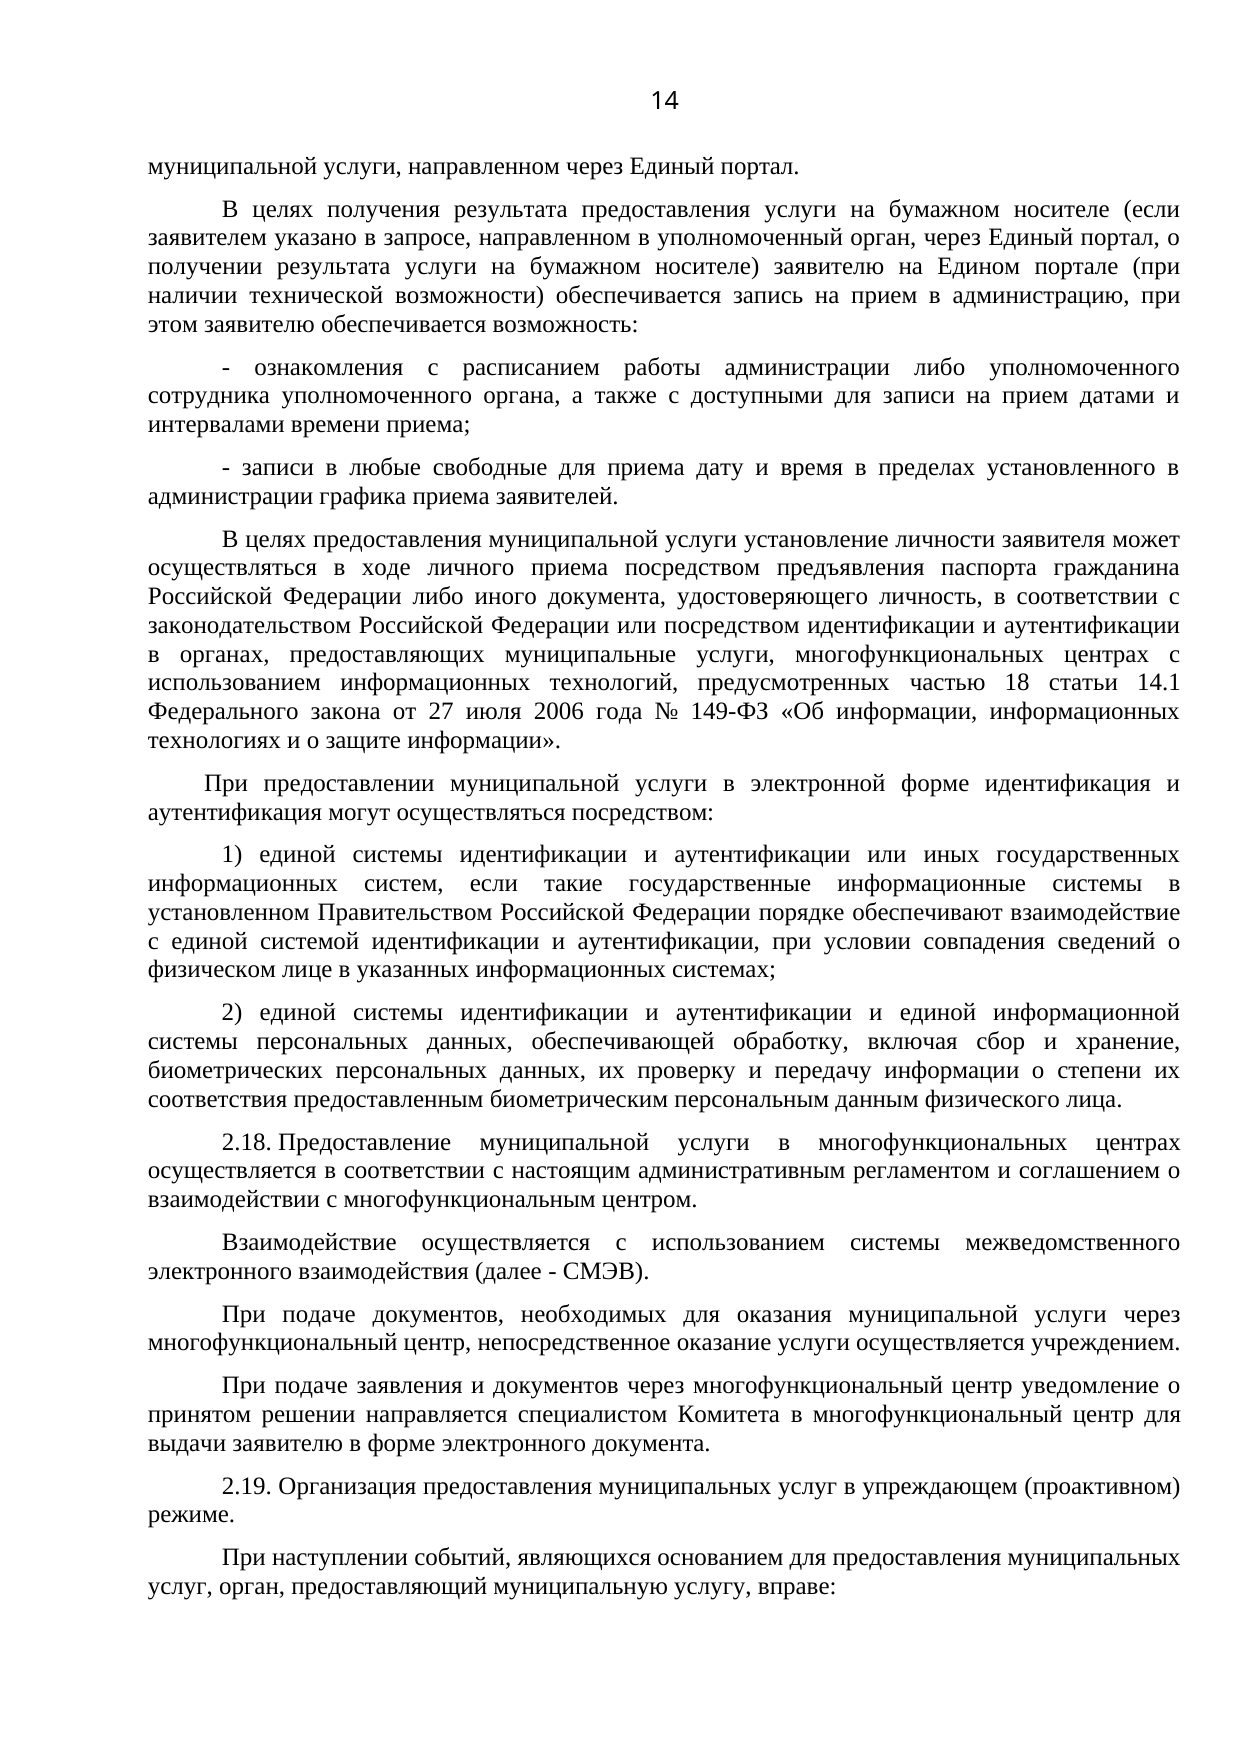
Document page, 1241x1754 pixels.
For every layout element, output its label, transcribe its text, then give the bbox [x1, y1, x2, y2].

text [148, 151, 1181, 179]
text 2.18. Предоставление муниципальной услуги в многофункциональных центрах осуществляется в соответствии с настоящим административным регламентом и соглашением о взаимодействии с многофункциональным центром. [148, 1127, 1181, 1213]
text Взаимодействие осуществляется с использованием системы межведомственного электронного взаимодействия (далее - СМЭВ). [148, 1227, 1181, 1284]
text 2.19. Организация предоставления муниципальных услуг в упреждающем (проактивном) режиме. [148, 1471, 1181, 1528]
text В целях предоставления муниципальной услуги установление личности заявителя может осуществляться в ходе личного приема посредством предъявления паспорта гражданина Российской Федерации либо иного документа, удостоверяющего личность, в соответствии с законодательством Российской Федерации или посредством идентификации и аутентификации в органах, предоставляющих муниципальные услуги, многофункциональных центрах с использованием информационных технологий, предусмотренных частью 18 статьи 14.1 Федерального закона от 27 июля 2006 года № 149-ФЗ «Об информации, информационных технологиях и о защите информации». [148, 524, 1181, 754]
text В целях получения результата предоставления услуги на бумажном носителе (если заявителем указано в запросе, направленном в уполномоченный орган, через Единый портал, о получении результата услуги на бумажном носителе) заявителю на Едином портале (при наличии технической возможности) обеспечивается запись на прием в администрацию, при этом заявителю обеспечивается возможность: [148, 194, 1181, 337]
text При наступлении событий, являющихся основанием для предоставления муниципальных услуг, орган, предоставляющий муниципальную услугу, вправе: [148, 1542, 1181, 1600]
text При подаче документов, необходимых для оказания муниципальной услуги через многофункциональный центр, непосредственное оказание услуги осуществляется учреждением. [148, 1299, 1181, 1356]
text - ознакомления с расписанием работы администрации либо уполномоченного сотрудника уполномоченного органа, а также с доступными для записи на прием датами и интервалами времени приема; [148, 352, 1181, 438]
text При предоставлении муниципальной услуги в электронной форме идентификация и аутентификация могут осуществляться посредством: [148, 768, 1181, 825]
text - записи в любые свободные для приема дату и время в пределах установленного в администрации графика приема заявителей. [148, 452, 1181, 509]
text 2) единой системы идентификации и аутентификации и единой информационной системы персональных данных, обеспечивающей обработку, включая сбор и хранение, биометрических персональных данных, их проверку и передачу информации о степени их соответствия предоставленным биометрическим персональным данным физического лица. [148, 997, 1181, 1112]
text При подаче заявления и документов через многофункциональный центр уведомление о принятом решении направляется специалистом Комитета в многофункциональный центр для выдачи заявителю в форме электронного документа. [148, 1370, 1181, 1457]
text 1) единой системы идентификации и аутентификации или иных государственных информационных систем, если такие государственные информационные системы в установленном Правительством Российской Федерации порядке обеспечивают взаимодействие с единой системой идентификации и аутентификации, при условии совпадения сведений о физическом лице в указанных информационных системах; [148, 839, 1181, 983]
